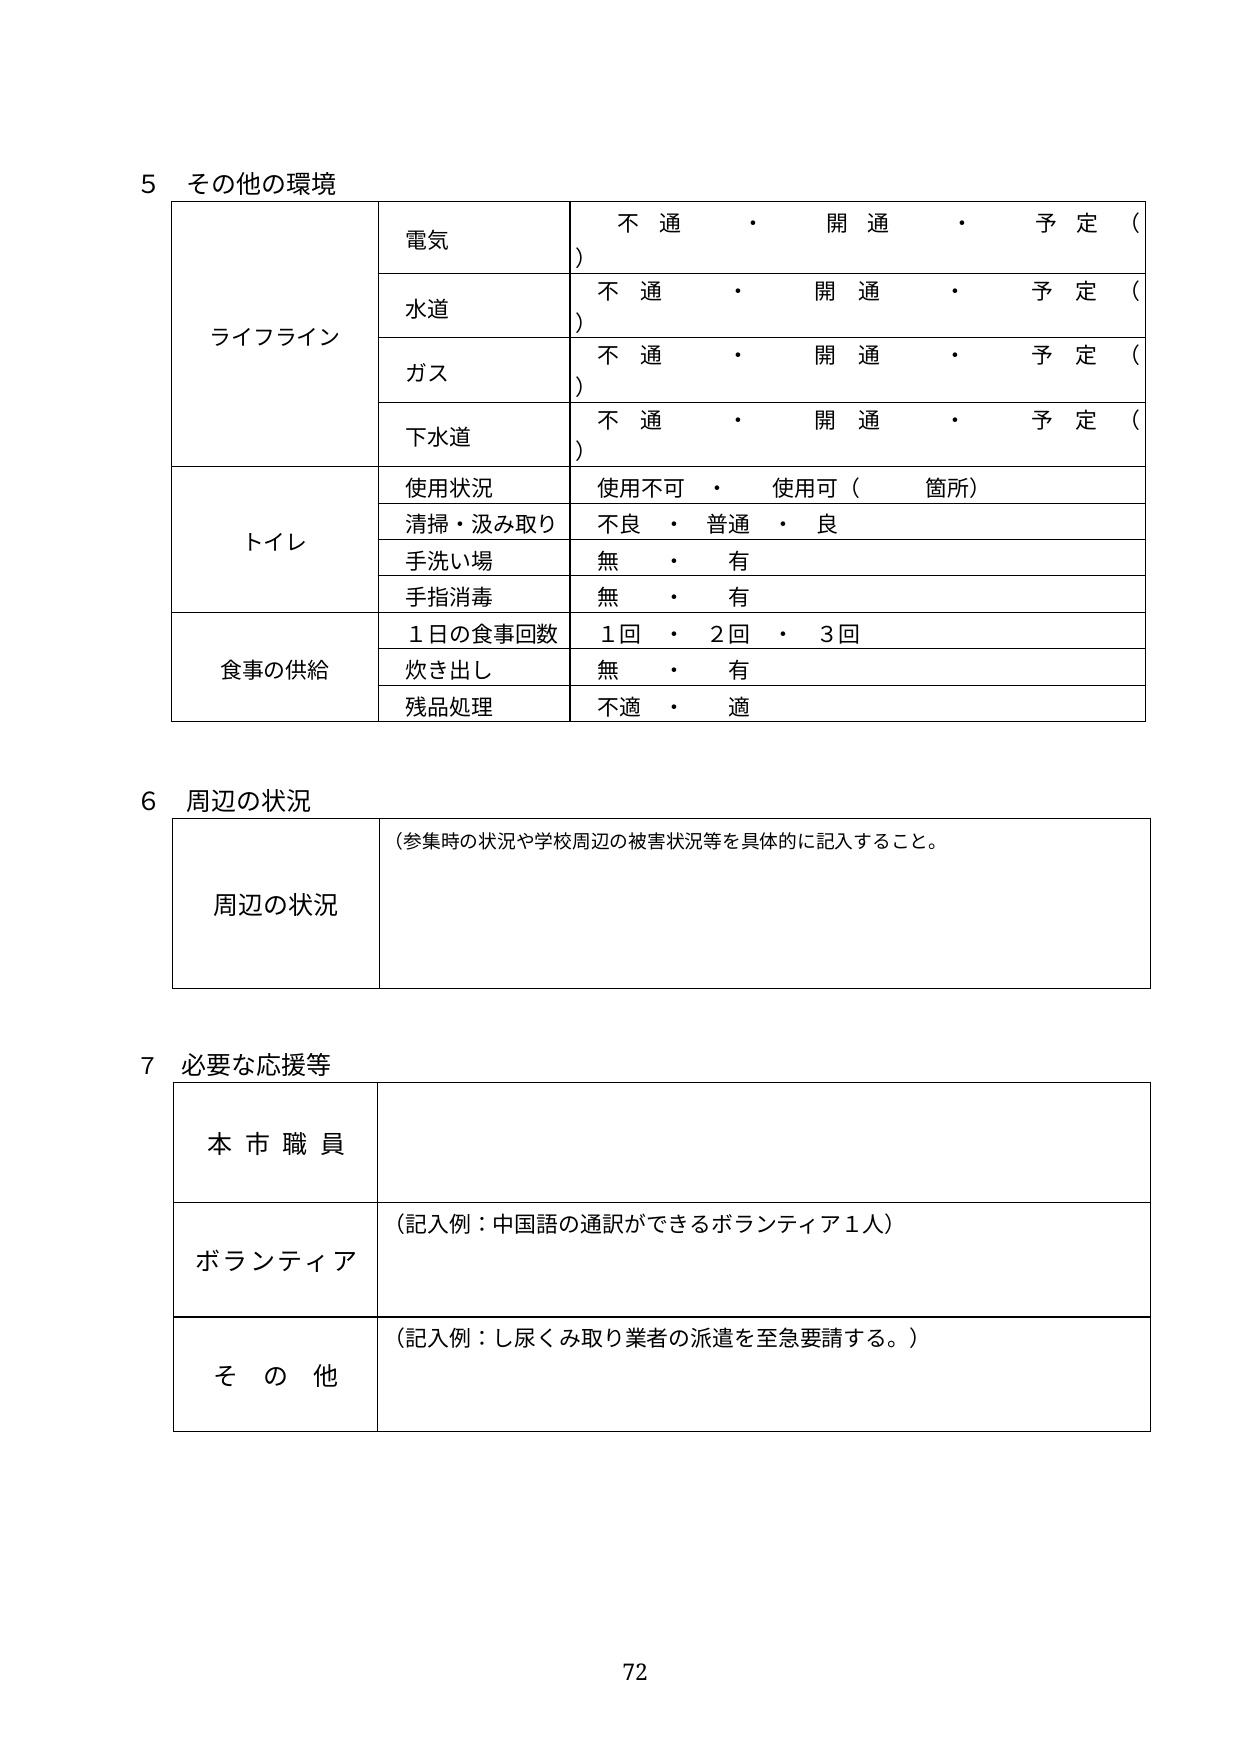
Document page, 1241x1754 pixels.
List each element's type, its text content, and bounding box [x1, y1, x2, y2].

table_cell 炊き出し [379, 649, 569, 685]
table_cell 不適 ・ 適 [571, 686, 1145, 721]
table_cell 使用状況 [379, 467, 569, 502]
table_cell 水道 [379, 274, 569, 337]
table_cell 清掃・汲み取り [379, 504, 569, 539]
table_cell 使用不可 ・ 使用可（ 箇所） [571, 467, 1145, 502]
table_cell 不良 ・ 普通 ・ 良 [571, 504, 1145, 539]
text ５ その他の環境 [136, 165, 1134, 201]
table_cell 食事の供給 [172, 613, 378, 721]
table_cell 無 ・ 有 [571, 649, 1145, 685]
table_cell 手洗い場 [379, 540, 569, 575]
table_header 不通 ・ 開通 ・ 予定（ ） [571, 202, 1145, 273]
table_cell 手指消毒 [379, 576, 569, 612]
table_cell 下水道 [379, 403, 569, 466]
table_cell １日の食事回数 [379, 613, 569, 648]
table_cell （記入例：中国語の通訳ができるボランティア１人） [378, 1203, 1150, 1316]
table_cell ボランティア [174, 1203, 377, 1316]
table_cell 無 ・ 有 [571, 576, 1145, 612]
table_cell （記入例：し尿くみ取り業者の派遣を至急要請する。） [378, 1318, 1150, 1431]
table_cell 不通 ・ 開通 ・ 予定（ ） [571, 274, 1145, 337]
table_header 電気 [379, 202, 569, 273]
table_cell 無 ・ 有 [571, 540, 1145, 575]
table_cell 不通 ・ 開通 ・ 予定（ ） [571, 403, 1145, 466]
table_cell １回 ・ ２回 ・ ３回 [571, 613, 1145, 648]
table_header 本市職員 [174, 1083, 377, 1202]
table_cell ガス [379, 338, 569, 402]
text ７ 必要な応援等 [136, 1045, 1134, 1082]
table_header 周辺の状況 [173, 819, 379, 988]
text ６ 周辺の状況 [136, 781, 1134, 817]
table_header （参集時の状況や学校周辺の被害状況等を具体的に記入すること。 [380, 819, 1150, 988]
table_cell トイレ [172, 467, 378, 612]
table_cell 不通 ・ 開通 ・ 予定（ ） [571, 338, 1145, 402]
table_header [378, 1083, 1150, 1202]
table_header ライフライン [172, 202, 378, 466]
table_cell その他 [174, 1318, 377, 1431]
table_cell 残品処理 [379, 686, 569, 721]
